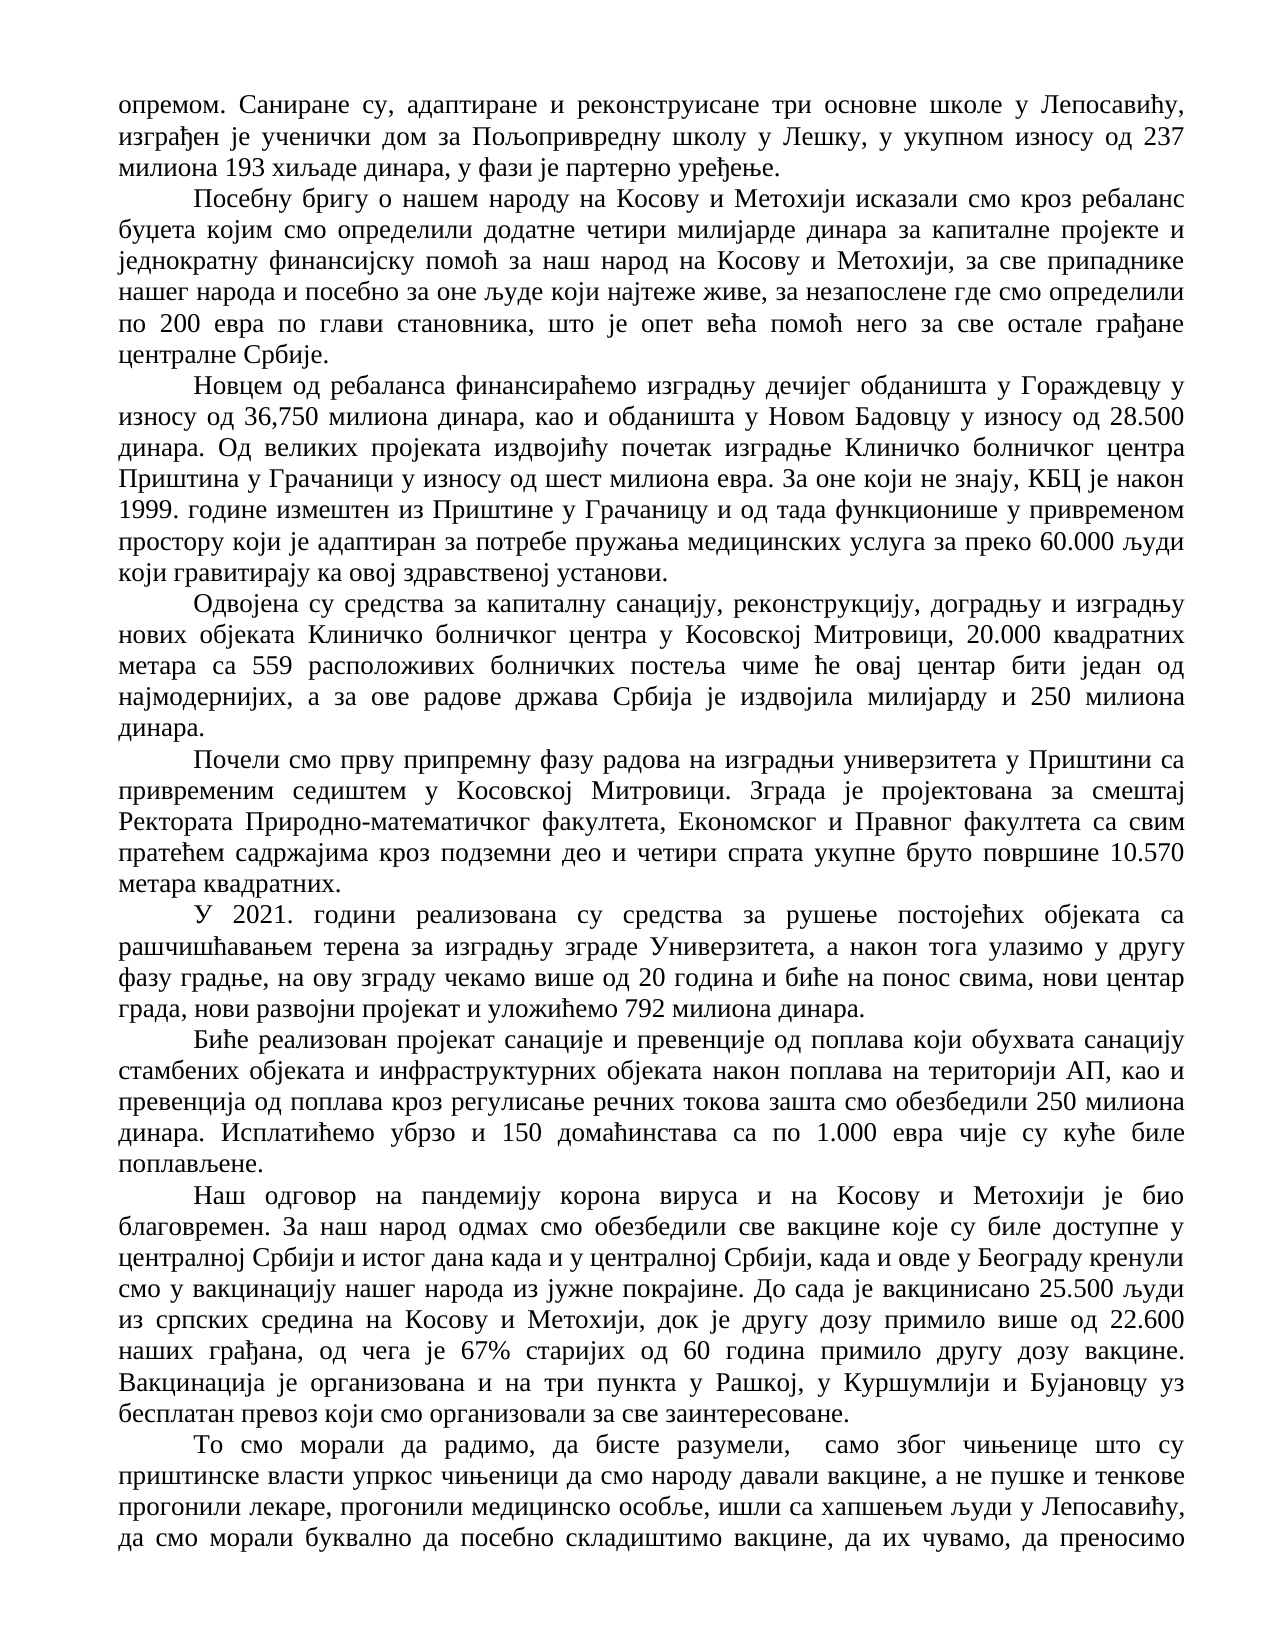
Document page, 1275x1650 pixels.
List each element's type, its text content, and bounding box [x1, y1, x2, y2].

text Одвојена су средства за капиталну санацију, реконструкцију, доградњу и изградњу нових објеката Клиничко болничког центра у Косовској Митровици, 20.000 квадратних метара са 559 расположивих болничких постеља чиме ће овај центар бити један од најмодернијих, а за ове радове држава Србија је издвојила милијарду и 250 милиона динара. [118, 587, 1186, 743]
text Биће реализован пројекат санације и превенције од поплава који обухвата санацију стамбених објеката и инфраструктурних објеката након поплава на територији АП, као и превенција од поплава кроз регулисање речних токова зашта смо обезбедили 250 милиона динара. Исплатићемо убрзо и 150 домаћинстава са по 1.000 евра чије су куће биле поплављене. [118, 1023, 1186, 1179]
text Почели смо прву припремну фазу радова на изградњи универзитета у Приштини са привременим седиштем у Косовској Митровици. Зграда је пројектована за смештај Ректората Природно-математичког факултета, Економског и Правног факултета са свим пратећем садржајима кроз подземни део и четири спрата укупне бруто површине 10.570 метара квадратних. [118, 743, 1186, 898]
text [118, 1428, 1186, 1552]
text У 2021. години реализована су средства за рушење постојећих објеката са рашчишћавањем терена за изградњу зграде Универзитета, а након тога улазимо у другу фазу градње, на ову зграду чекамо више од 20 година и биће на понос свима, нови центар града, нови развојни пројекат и уложићемо 792 милиона динара. [118, 898, 1186, 1023]
text Наш одговор на пандемију корона вируса и на Косову и Метохији је био благовремен. За наш народ одмах смо обезбедили све вакцине које су биле доступне у централној Србији и истог дана када и у централној Србији, када и овде у Београду кренули смо у вакцинацију нашег народа из јужне покрајине. До сада је вакцинисано 25.500 људи из српских средина на Косову и Метохији, док је другу дозу примило више од 22.600 наших грађана, од чега је 67% старијих од 60 година примило другу дозу вакцине. Вакцинација је организована и на три пункта у Рашкој, у Куршумлији и Бујановцу уз бесплатан превоз који смо организовали за све заинтересоване. [118, 1179, 1186, 1428]
text Новцем од ребаланса финансираћемо изградњу дечијег обданишта у Гораждевцу у износу од 36,750 милиона динара, као и обданишта у Новом Бадовцу у износу од 28.500 динара. Од великих пројеката издвојићу почетак изградње Клиничко болничког центра Приштина у Грачаници у износу од шест милиона евра. За оне који не знају, КБЦ је након 1999. године измештен из Приштине у Грачаницу и од тада функционише у привременом простору који је адаптиран за потребе пружања медицинских услуга за преко 60.000 људи који гравитирају ка овој здравственој установи. [118, 369, 1186, 587]
text Посебну бригу о нашем народу на Косову и Метохији исказали смо кроз ребаланс буџета којим смо определили додатне четири милијарде динара за капиталне пројекте и једнократну финансијску помоћ за наш народ на Косову и Метохији, за све припаднике нашег народа и посебно за оне људе који најтеже живе, за незапослене где смо определили по 200 евра по глави становника, што је опет већа помоћ него за све остале грађане централне Србије. [118, 182, 1186, 369]
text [118, 89, 1186, 182]
